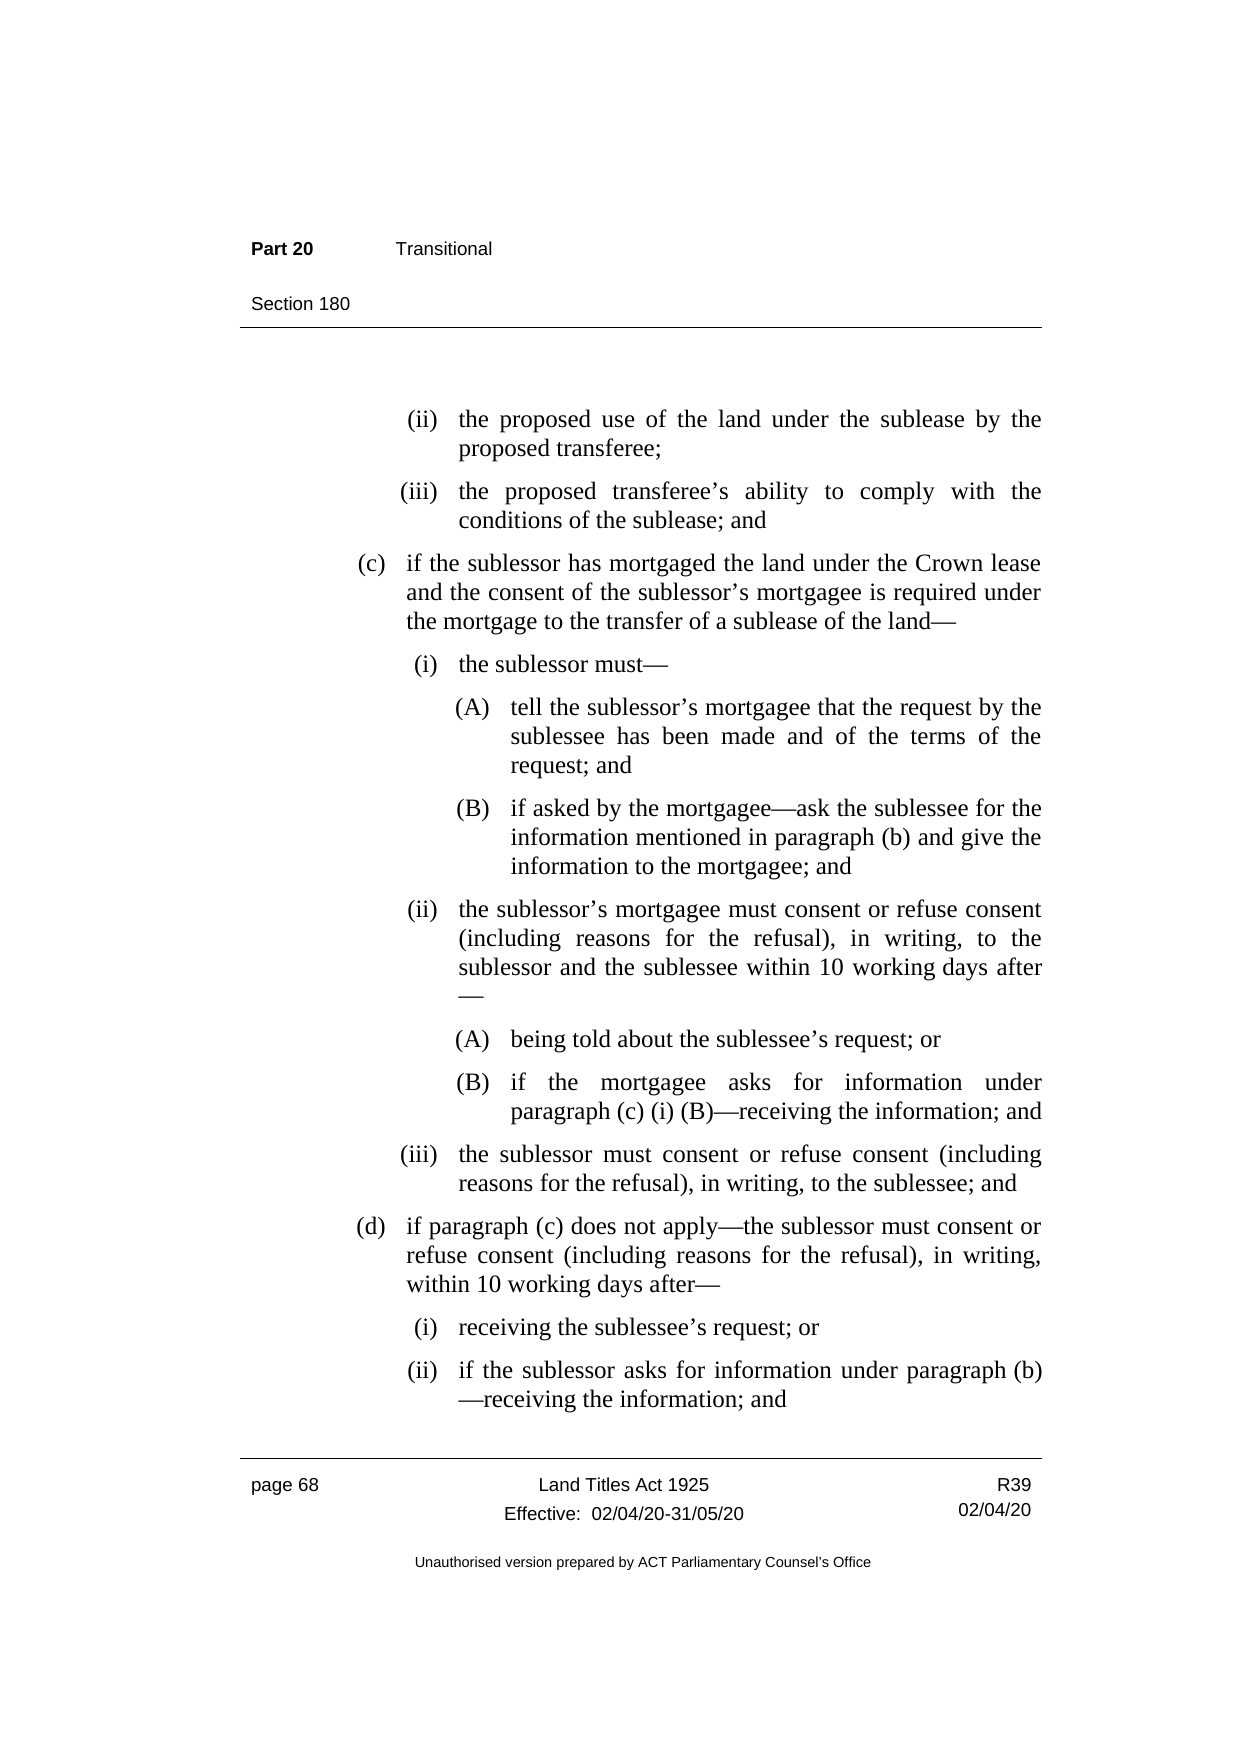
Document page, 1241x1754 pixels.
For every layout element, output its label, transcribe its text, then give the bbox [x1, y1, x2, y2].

text (ii) the proposed use of the land under the sublease by the proposed transferee; [239, 404, 1042, 462]
text (B) if asked by the mortgagee—ask the sublessee for the information mentioned in paragraph (b) and give the information to the mortgagee; and [239, 793, 1042, 879]
text (B) if the mortgagee asks for information under paragraph (c) (i) (B)—receiving the information; and [239, 1067, 1042, 1124]
text (c) if the sublessor has mortgaged the land under the Crown lease and the consent of the sublessor’s mortgagee is required under the mortgage to the transfer of a sublease of the land— [239, 548, 1042, 634]
text (A) tell the sublessor’s mortgagee that the request by the sublessee has been made and of the terms of the request; and [239, 692, 1042, 779]
text (iii) the sublessor must consent or refuse consent (including reasons for the refusal), in writing, to the sublessee; and [239, 1139, 1042, 1197]
text (i) the sublessor must— [239, 649, 1042, 678]
text (d) if paragraph (c) does not apply—the sublessor must consent or refuse consent (including reasons for the refusal), in writing, within 10 working days after— [239, 1211, 1042, 1297]
text (iii) the proposed transferee’s ability to comply with the conditions of the sublease; and [239, 476, 1042, 534]
text (i) receiving the sublessee’s request; or [239, 1312, 1042, 1341]
text (A) being told about the sublessee’s request; or [239, 1024, 1042, 1052]
text (ii) the sublessor’s mortgagee must consent or refuse consent (including reasons for the refusal), in writing, to the sublessor and the sublessee within 10 working days after— [239, 894, 1042, 1009]
text (ii) if the sublessor asks for information under paragraph (b)—receiving the information; and [239, 1355, 1042, 1413]
